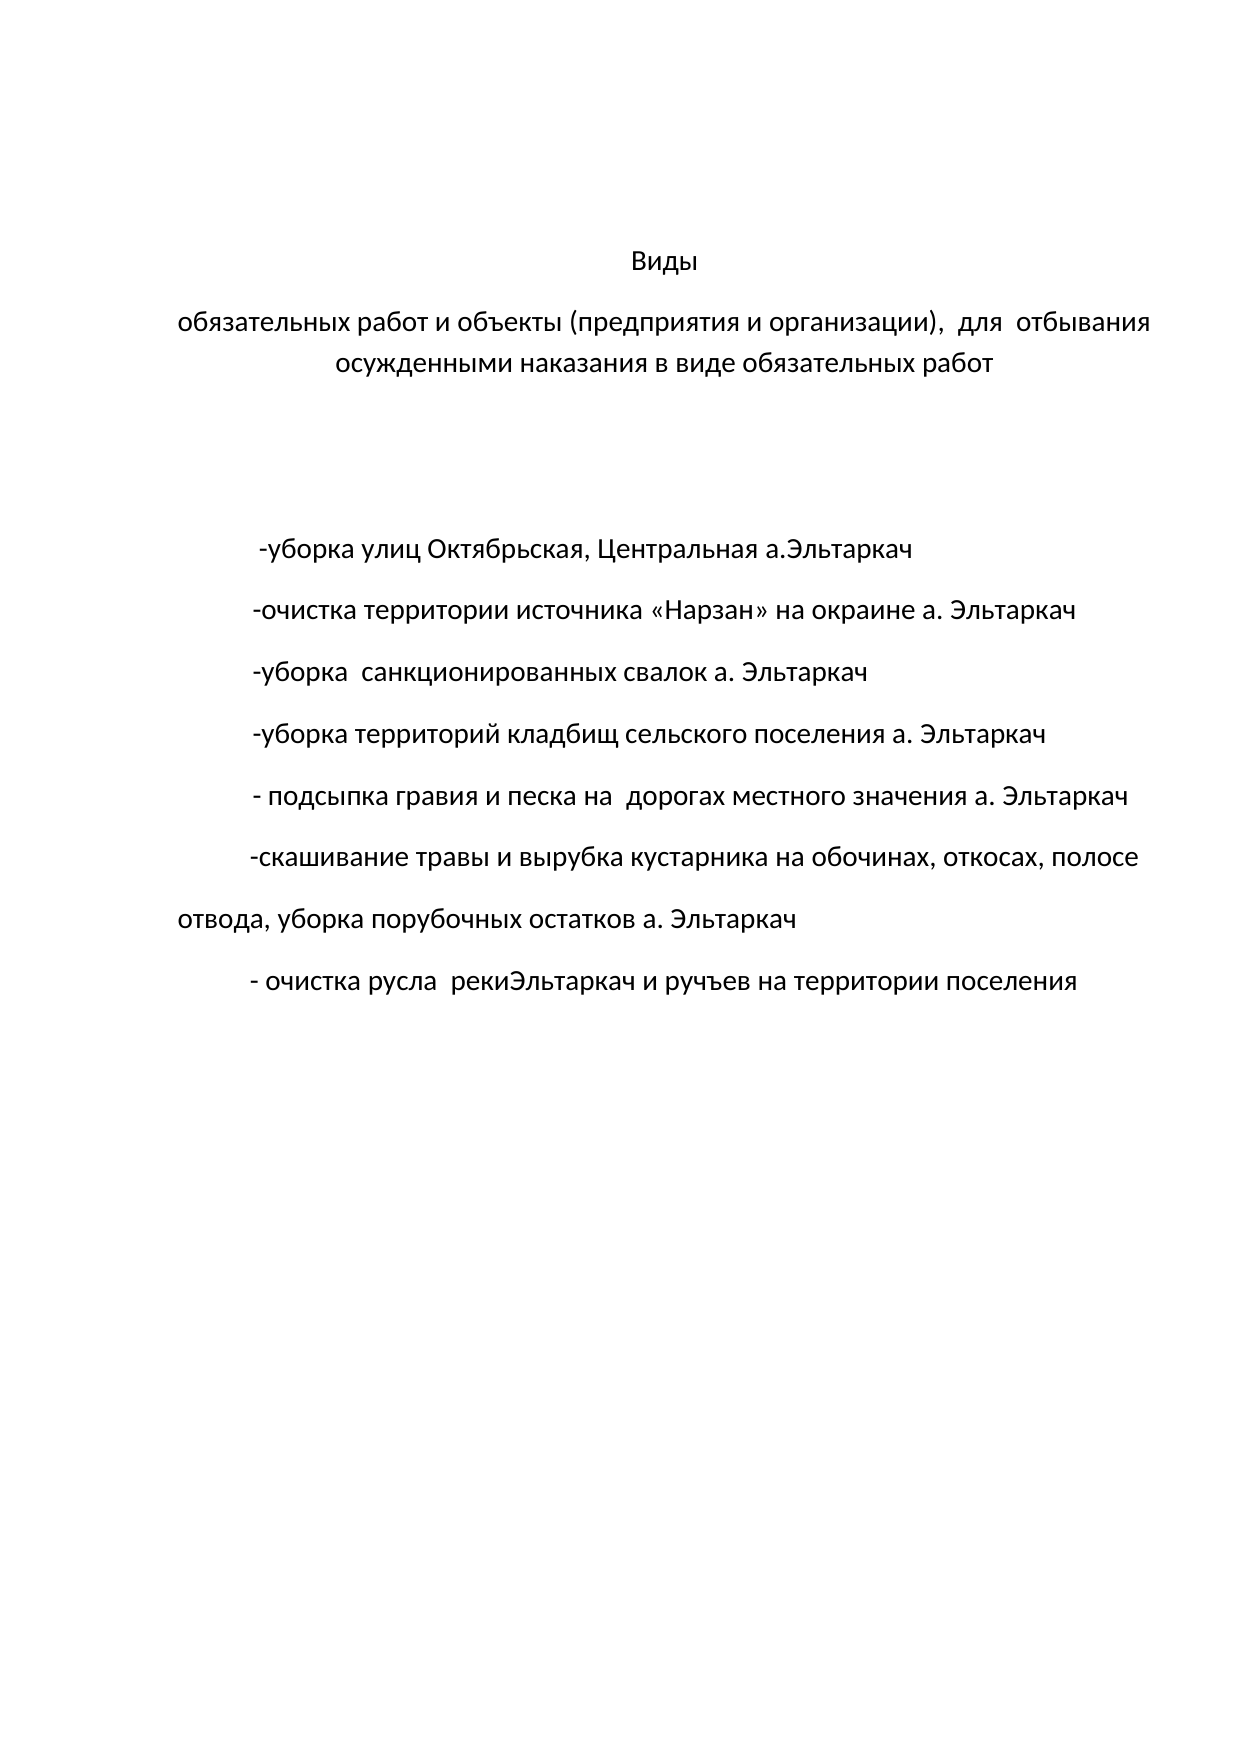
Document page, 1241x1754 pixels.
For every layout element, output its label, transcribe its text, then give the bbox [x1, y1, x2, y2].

text -уборка территорий кладбищ сельского поселения а. Эльтаркач [252, 715, 1152, 751]
text -очистка территории источника «Нарзан» на окраине а. Эльтаркач [252, 591, 1152, 627]
text -скашивание травы и вырубка кустарника на обочинах, откосах, полосе [177, 838, 1152, 874]
text отвода, уборка порубочных остатков а. Эльтаркач [177, 900, 1152, 936]
text Виды [177, 242, 1152, 277]
text -уборка санкционированных свалок а. Эльтаркач [252, 653, 1152, 689]
text обязательных работ и объекты (предприятия и организации), для отбывания осужденными наказания в виде обязательных работ [177, 303, 1152, 380]
text - очистка русла рекиЭльтаркач и ручъев на территории поселения [177, 962, 1152, 998]
text -уборка улиц Октябрьская, Центральная а.Эльтаркач [252, 530, 1152, 565]
text - подсыпка гравия и песка на дорогах местного значения а. Эльтаркач [252, 777, 1152, 812]
